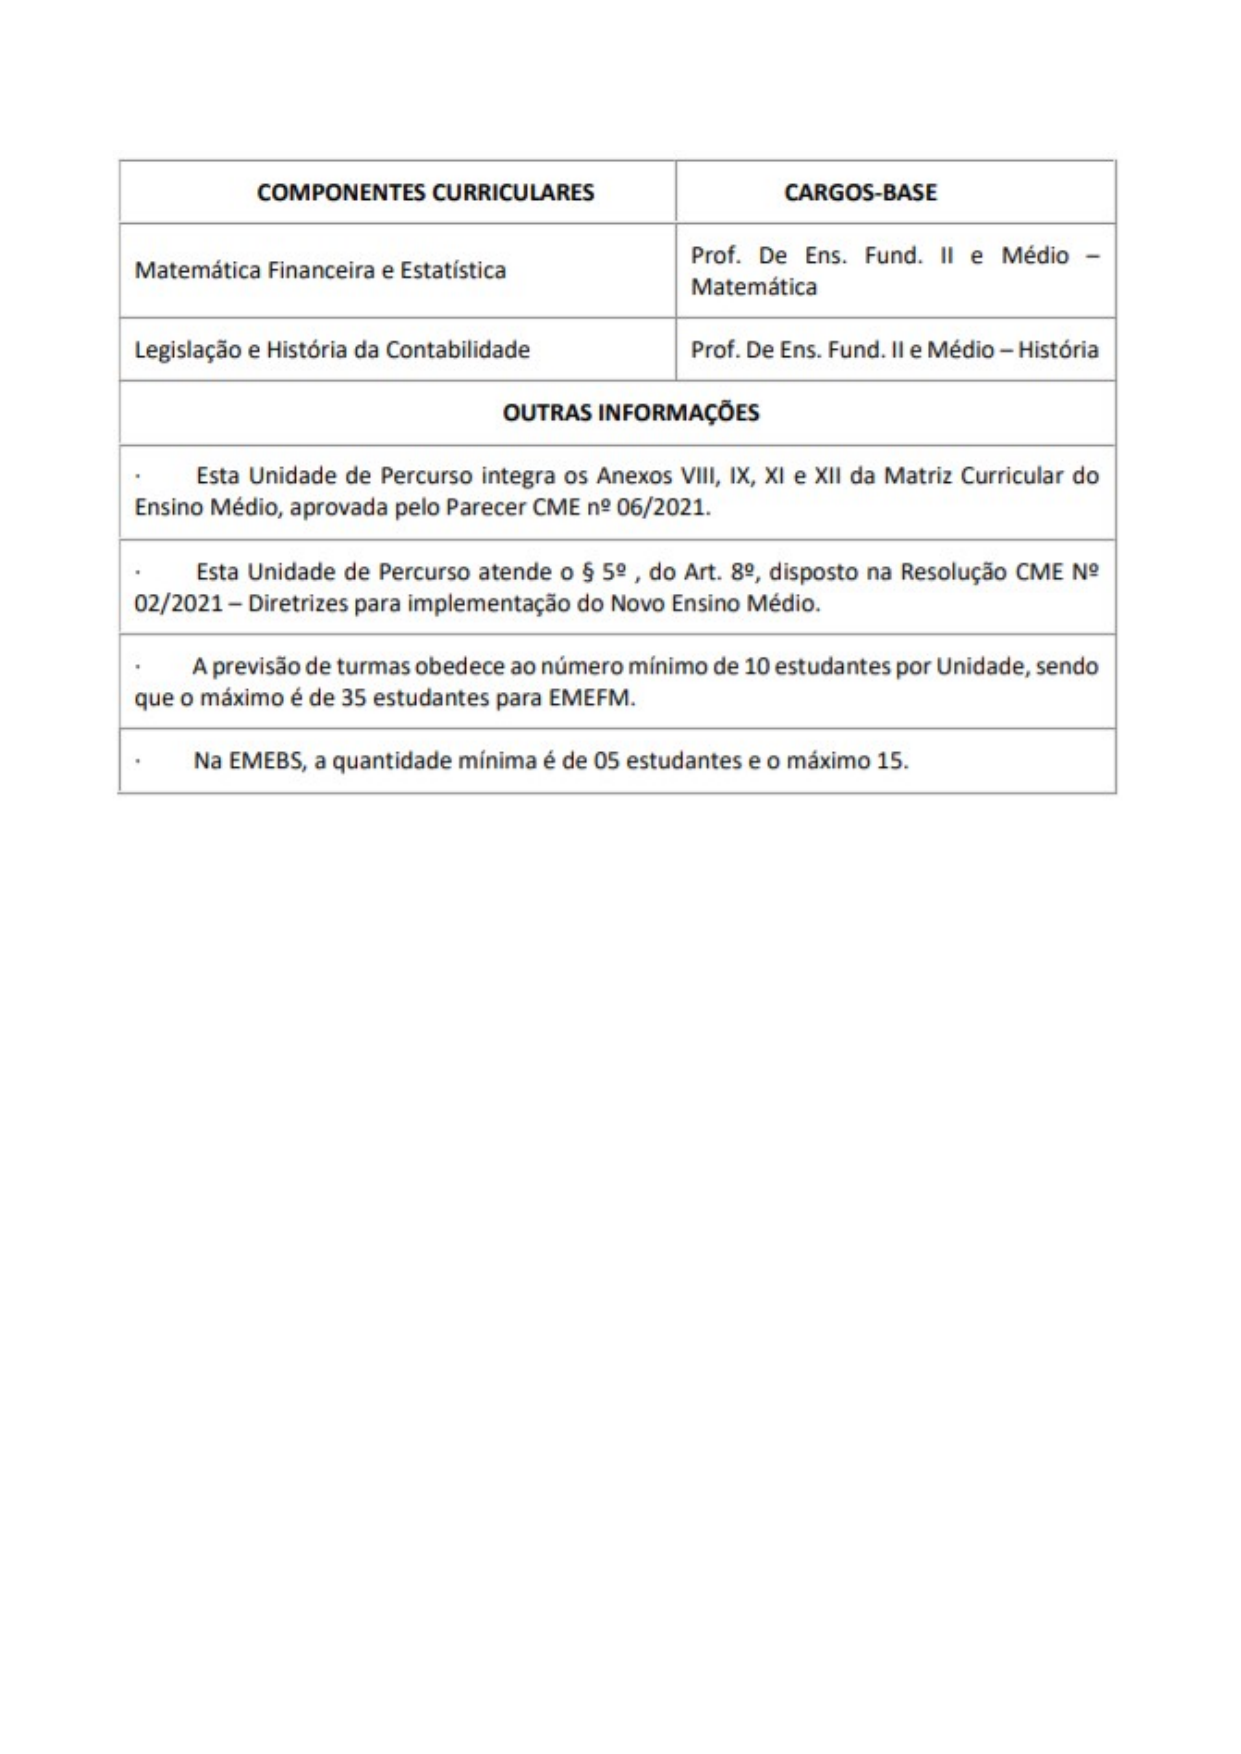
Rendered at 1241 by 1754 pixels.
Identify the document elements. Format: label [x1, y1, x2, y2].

picture [112, 150, 1123, 802]
